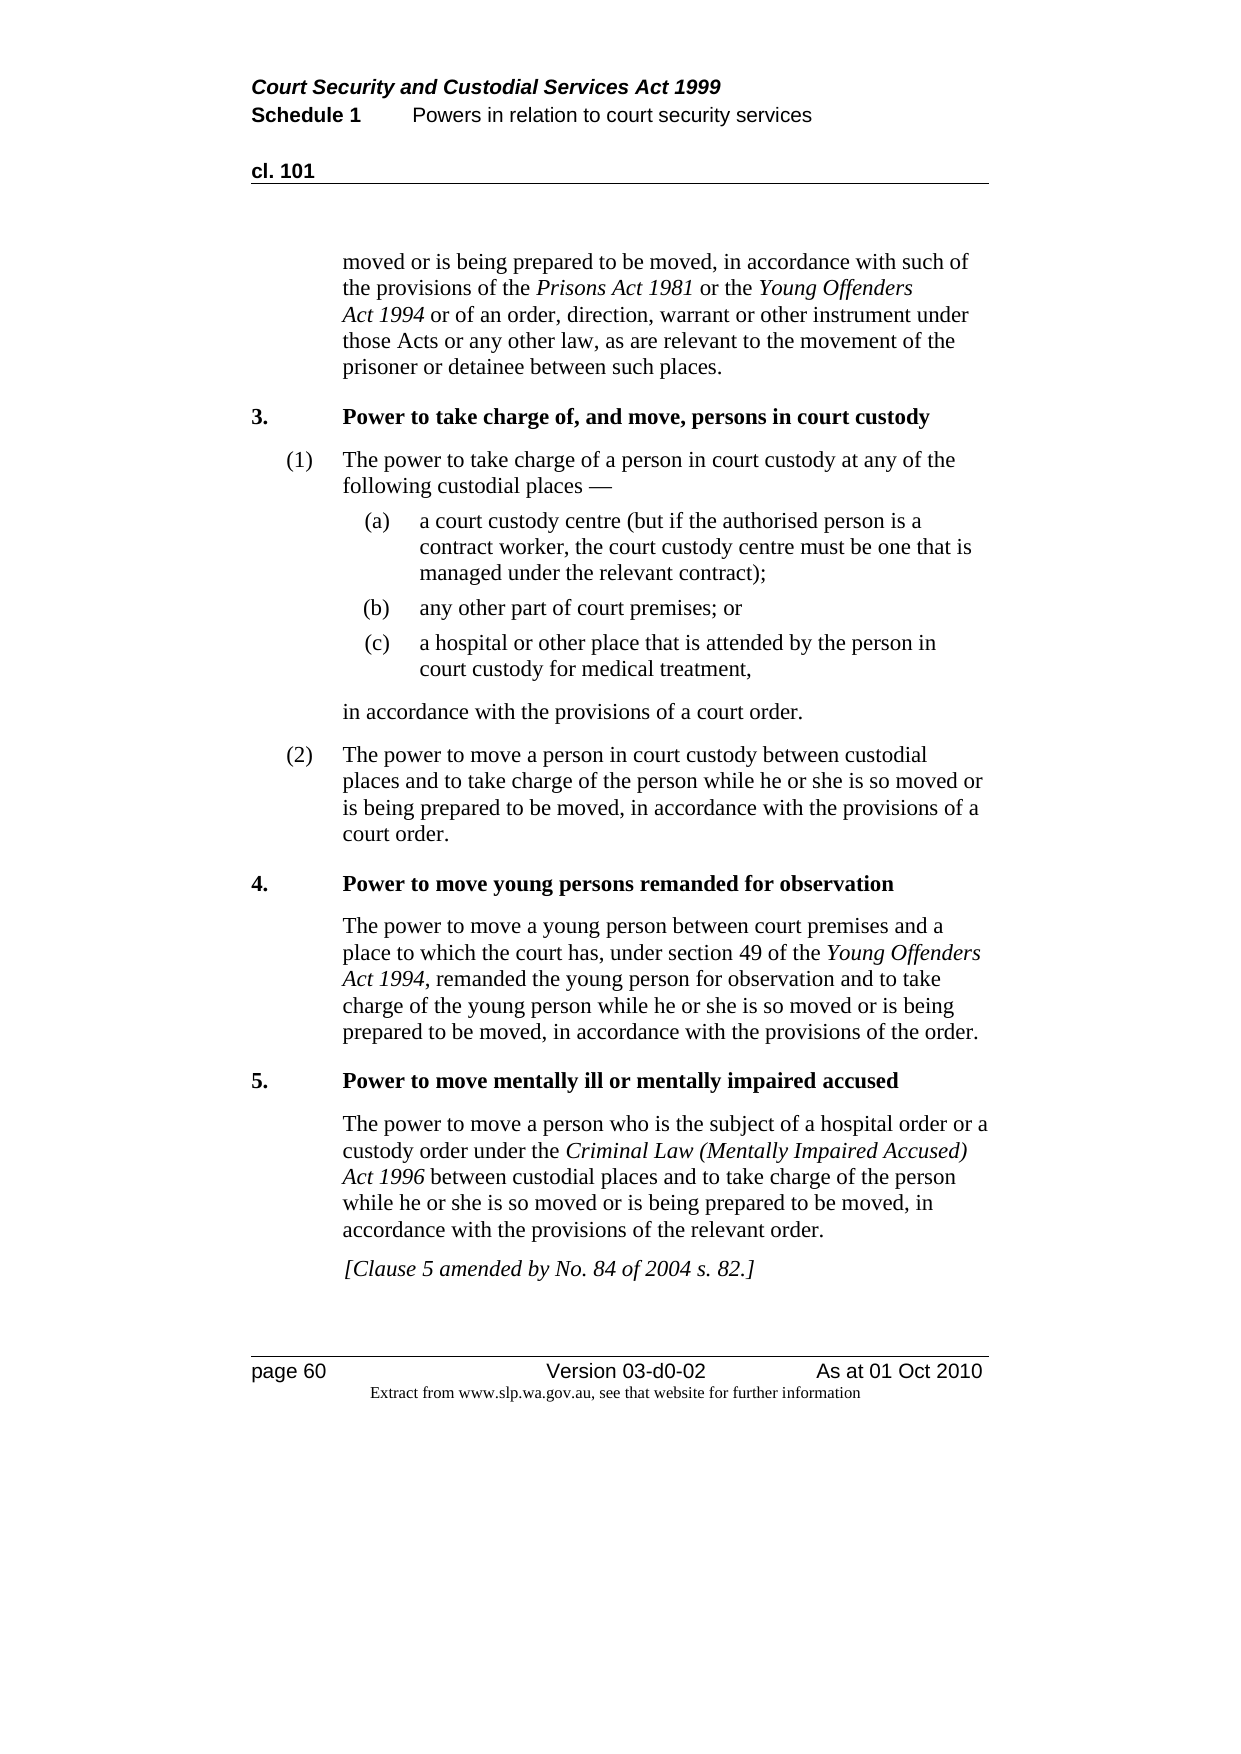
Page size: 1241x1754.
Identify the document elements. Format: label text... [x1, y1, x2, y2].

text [251, 248, 989, 380]
text (c) a hospital or other place that is attended by the person in court custody for medical treatment, [251, 629, 989, 682]
text (2) The power to move a person in court custody between custodial places and to take charge of the person while he or she is so moved or is being prepared to be moved, in accordance with the provisions of a court order. [251, 741, 989, 847]
subtitle 3. Power to take charge of, and move, persons in court custody [251, 403, 989, 429]
subtitle 5. Power to move mentally ill or mentally impaired accused [251, 1067, 989, 1094]
subtitle 4. Power to move young persons remanded for observation [251, 869, 989, 896]
text (b) any other part of court premises; or [251, 594, 989, 621]
text (a) a court custody centre (but if the authorised person is a contract worker, the court custody centre must be one that is managed under the relevant contract); [251, 507, 989, 586]
text The power to move a person who is the subject of a hospital order or a custody order under the Criminal Law (Mentally Impaired Accused) Act 1996 between custodial places and to take charge of the person while he or she is so moved or is being prepared to be moved, in accordance with the provisions of the relevant order. [251, 1110, 989, 1242]
text (1) The power to take charge of a person in court custody at any of the following custodial places — [251, 446, 989, 498]
text in accordance with the provisions of a court order. [251, 698, 989, 724]
text The power to move a young person between court premises and a place to which the court has, under section 49 of the Young Offenders Act 1994, remanded the young person for observation and to take charge of the young person while he or she is so moved or is being prepared to be moved, in accordance with the provisions of the order. [251, 913, 989, 1044]
text [Clause 5 amended by No. 84 of 2004 s. 82.] [251, 1254, 989, 1281]
